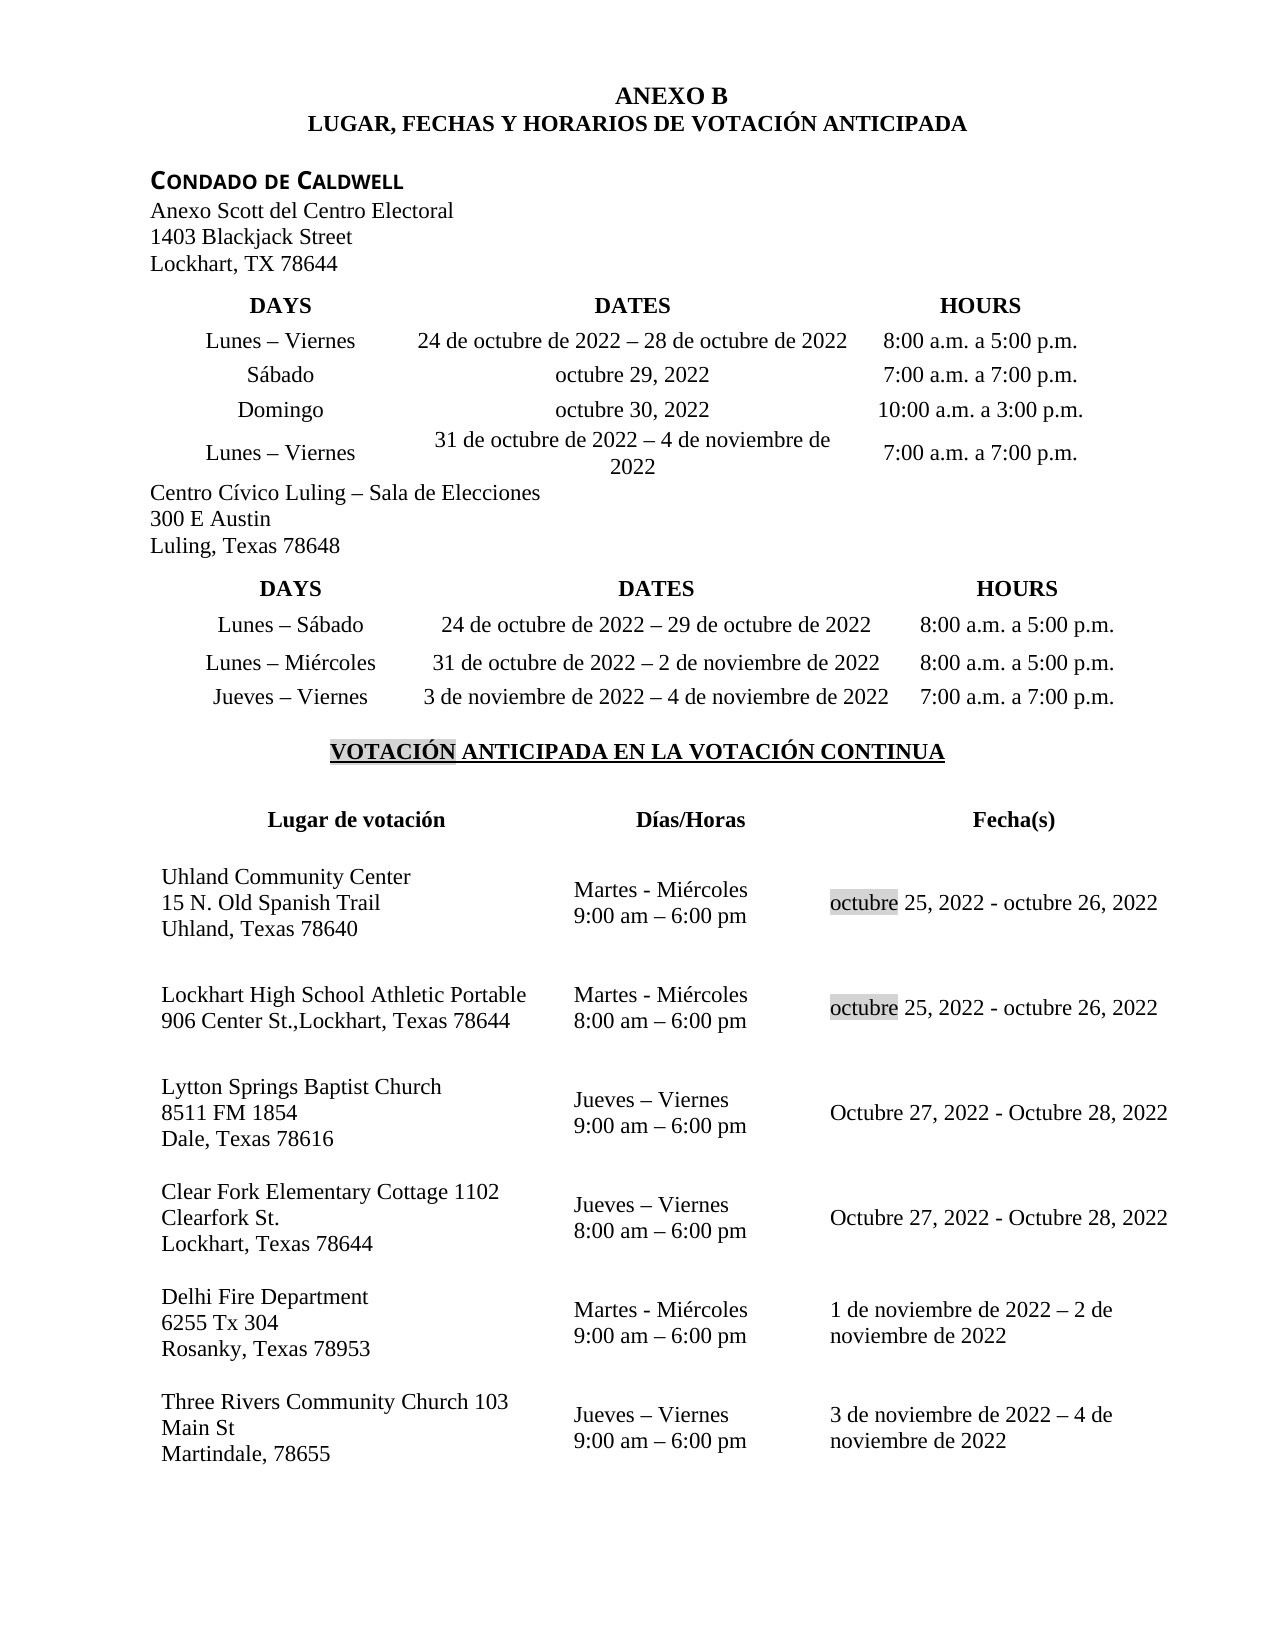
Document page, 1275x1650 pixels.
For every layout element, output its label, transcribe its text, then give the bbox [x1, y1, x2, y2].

table_header HOURS [891, 571, 1144, 605]
table_cell 24 de octubre de 2022 – 28 de octubre de 2022 [411, 323, 854, 357]
text LUGAR, FECHAS Y HORARIOS DE VOTACIÓN ANTICIPADA [150, 110, 1125, 136]
table_cell octubre 29, 2022 [411, 358, 854, 392]
text Centro Cívico Luling – Sala de Elecciones [150, 479, 1125, 505]
table_cell Octubre 27, 2022 - Octubre 28, 2022 [819, 1060, 1209, 1165]
text Lockhart, TX 78644 [150, 249, 1125, 276]
table_cell 7:00 a.m. a 7:00 p.m. [854, 358, 1107, 392]
table_cell Lytton Springs Baptist Church 8511 FM 1854 Dale, Texas 78616 [150, 1060, 562, 1165]
table_cell Lunes – Sábado [150, 605, 431, 644]
table_cell 8:00 a.m. a 5:00 p.m. [854, 323, 1107, 357]
table_header DAYS [150, 571, 431, 605]
table_header DAYS [150, 289, 411, 323]
table_cell 7:00 a.m. a 7:00 p.m. [854, 426, 1107, 479]
table_cell Lockhart High School Athletic Portable 906 Center St.,Lockhart, Texas 78644 [150, 955, 562, 1060]
text ANEXO B [474, 81, 870, 110]
table_cell octubre 30, 2022 [411, 392, 854, 426]
table_cell 3 de noviembre de 2022 – 4 de noviembre de 2022 [819, 1375, 1209, 1480]
table_header Lugar de votación [150, 790, 562, 850]
table_cell 1 de noviembre de 2022 – 2 de noviembre de 2022 [819, 1270, 1209, 1375]
table_cell 8:00 a.m. a 5:00 p.m. [891, 645, 1144, 679]
table_header DATES [431, 571, 891, 605]
text Luling, Texas 78648 [150, 532, 1125, 558]
table_cell 3 de noviembre de 2022 – 4 de noviembre de 2022 [431, 679, 891, 713]
table_cell 31 de octubre de 2022 – 2 de noviembre de 2022 [431, 645, 891, 679]
table_cell 31 de octubre de 2022 – 4 de noviembre de 2022 [411, 426, 854, 479]
table_cell Martes - Miércoles 9:00 am – 6:00 pm [563, 850, 818, 955]
text Anexo Scott del Centro Electoral [150, 197, 1125, 223]
table_header Días/Horas [563, 790, 818, 850]
table_cell Lunes – Viernes [150, 426, 411, 479]
table_header DATES [411, 289, 854, 323]
table_cell octubre 25, 2022 - octubre 26, 2022 [819, 850, 1209, 955]
table_cell Jueves – Viernes [150, 679, 431, 713]
table_cell Lunes – Viernes [150, 323, 411, 357]
table_cell Martes - Miércoles 8:00 am – 6:00 pm [563, 955, 818, 1060]
table_cell Jueves – Viernes 9:00 am – 6:00 pm [563, 1060, 818, 1165]
table_cell 8:00 a.m. a 5:00 p.m. [891, 605, 1144, 644]
table_cell Three Rivers Community Church 103 Main St Martindale, 78655 [150, 1375, 562, 1480]
text 1403 Blackjack Street [150, 223, 1125, 249]
table_cell Sábado [150, 358, 411, 392]
table_cell Domingo [150, 392, 411, 426]
table_cell Uhland Community Center 15 N. Old Spanish Trail Uhland, Texas 78640 [150, 850, 562, 955]
table_cell 24 de octubre de 2022 – 29 de octubre de 2022 [431, 605, 891, 644]
text Condado de Caldwell [150, 163, 1125, 197]
table_header Fecha(s) [819, 790, 1209, 850]
table_cell 7:00 a.m. a 7:00 p.m. [891, 679, 1144, 713]
table_cell Jueves – Viernes 8:00 am – 6:00 pm [563, 1165, 818, 1270]
text VOTACIÓN ANTICIPADA EN LA VOTACIÓN CONTINUA [150, 738, 1125, 765]
table_cell octubre 25, 2022 - octubre 26, 2022 [819, 955, 1209, 1060]
table_cell Octubre 27, 2022 - Octubre 28, 2022 [819, 1165, 1209, 1270]
table_cell Lunes – Miércoles [150, 645, 431, 679]
table_cell Martes - Miércoles 9:00 am – 6:00 pm [563, 1270, 818, 1375]
table_header HOURS [854, 289, 1107, 323]
text 300 E Austin [150, 505, 1125, 532]
table_cell 10:00 a.m. a 3:00 p.m. [854, 392, 1107, 426]
table_cell Jueves – Viernes 9:00 am – 6:00 pm [563, 1375, 818, 1480]
table_cell Clear Fork Elementary Cottage 1102 Clearfork St. Lockhart, Texas 78644 [150, 1165, 562, 1270]
table_cell Delhi Fire Department 6255 Tx 304 Rosanky, Texas 78953 [150, 1270, 562, 1375]
